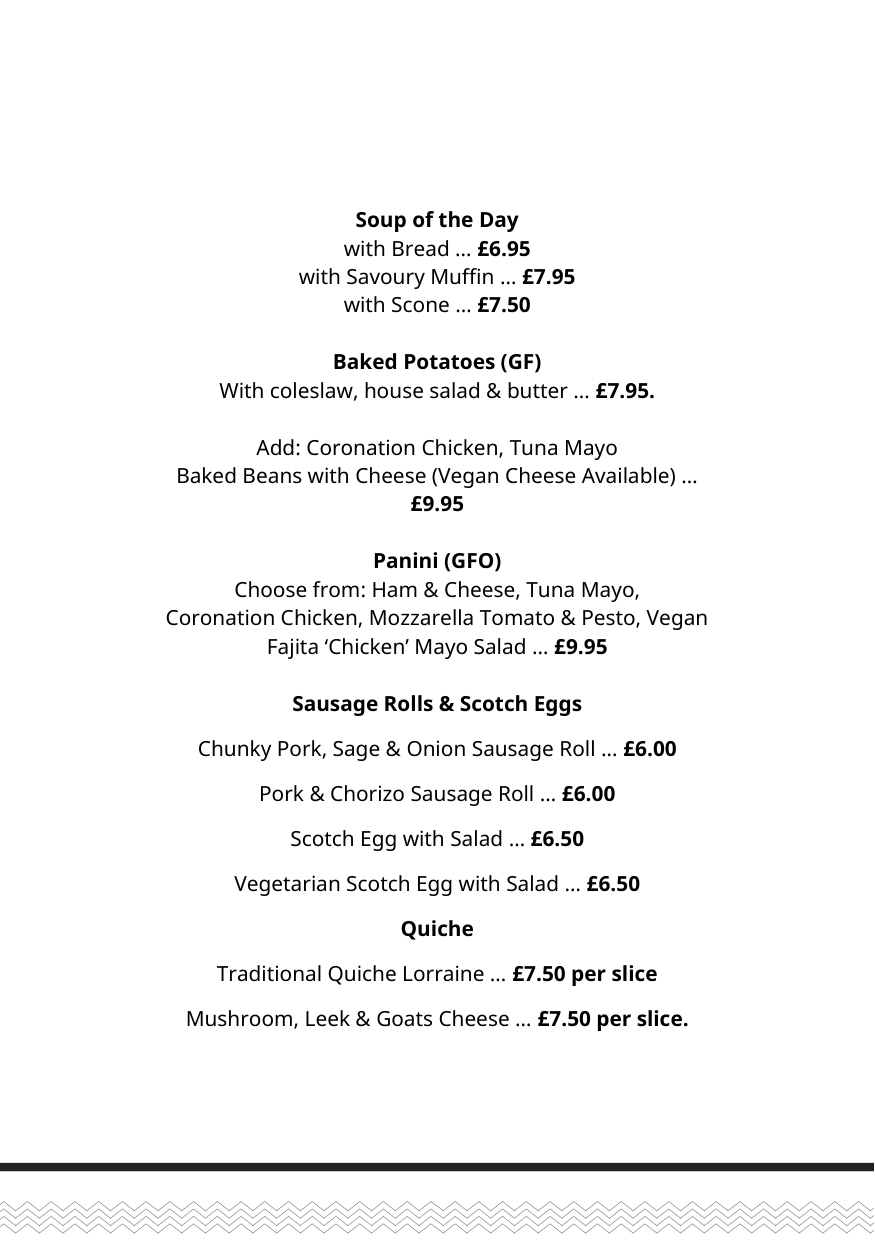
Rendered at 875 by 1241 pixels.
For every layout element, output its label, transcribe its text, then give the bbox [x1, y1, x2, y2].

picture [0, 0, 874, 1241]
text Baked Beans with Cheese (Vegan Cheese Available) …£9.95 [150, 461, 724, 518]
text Scotch Egg with Salad … £6.50 [150, 824, 724, 852]
text Soup of the Day [150, 205, 724, 234]
text Traditional Quiche Lorraine … £7.50 per slice [150, 959, 724, 988]
text Panini (GFO) [150, 546, 724, 575]
text Vegetarian Scotch Egg with Salad … £6.50 [150, 869, 724, 897]
text Add: Coronation Chicken, Tuna Mayo [150, 433, 724, 461]
text Pork & Chorizo Sausage Roll … £6.00 [150, 779, 724, 807]
text Choose from: Ham & Cheese, Tuna Mayo, [150, 575, 724, 603]
text with Scone … £7.50 [150, 291, 724, 319]
text With coleslaw, house salad & butter … £7.95. [150, 376, 724, 404]
text with Savoury Muffin … £7.95 [150, 262, 724, 291]
text Chunky Pork, Sage & Onion Sausage Roll … £6.00 [150, 734, 724, 762]
text Coronation Chicken, Mozzarella Tomato & Pesto, Vegan Fajita ‘Chicken’ Mayo Salad … £9.95 [150, 603, 724, 660]
text Mushroom, Leek & Goats Cheese … £7.50 per slice. [150, 1004, 724, 1033]
text Baked Potatoes (GF) [150, 347, 724, 376]
text Quiche [150, 914, 724, 943]
text with Bread … £6.95 [150, 234, 724, 262]
text Sausage Rolls & Scotch Eggs [150, 689, 724, 717]
